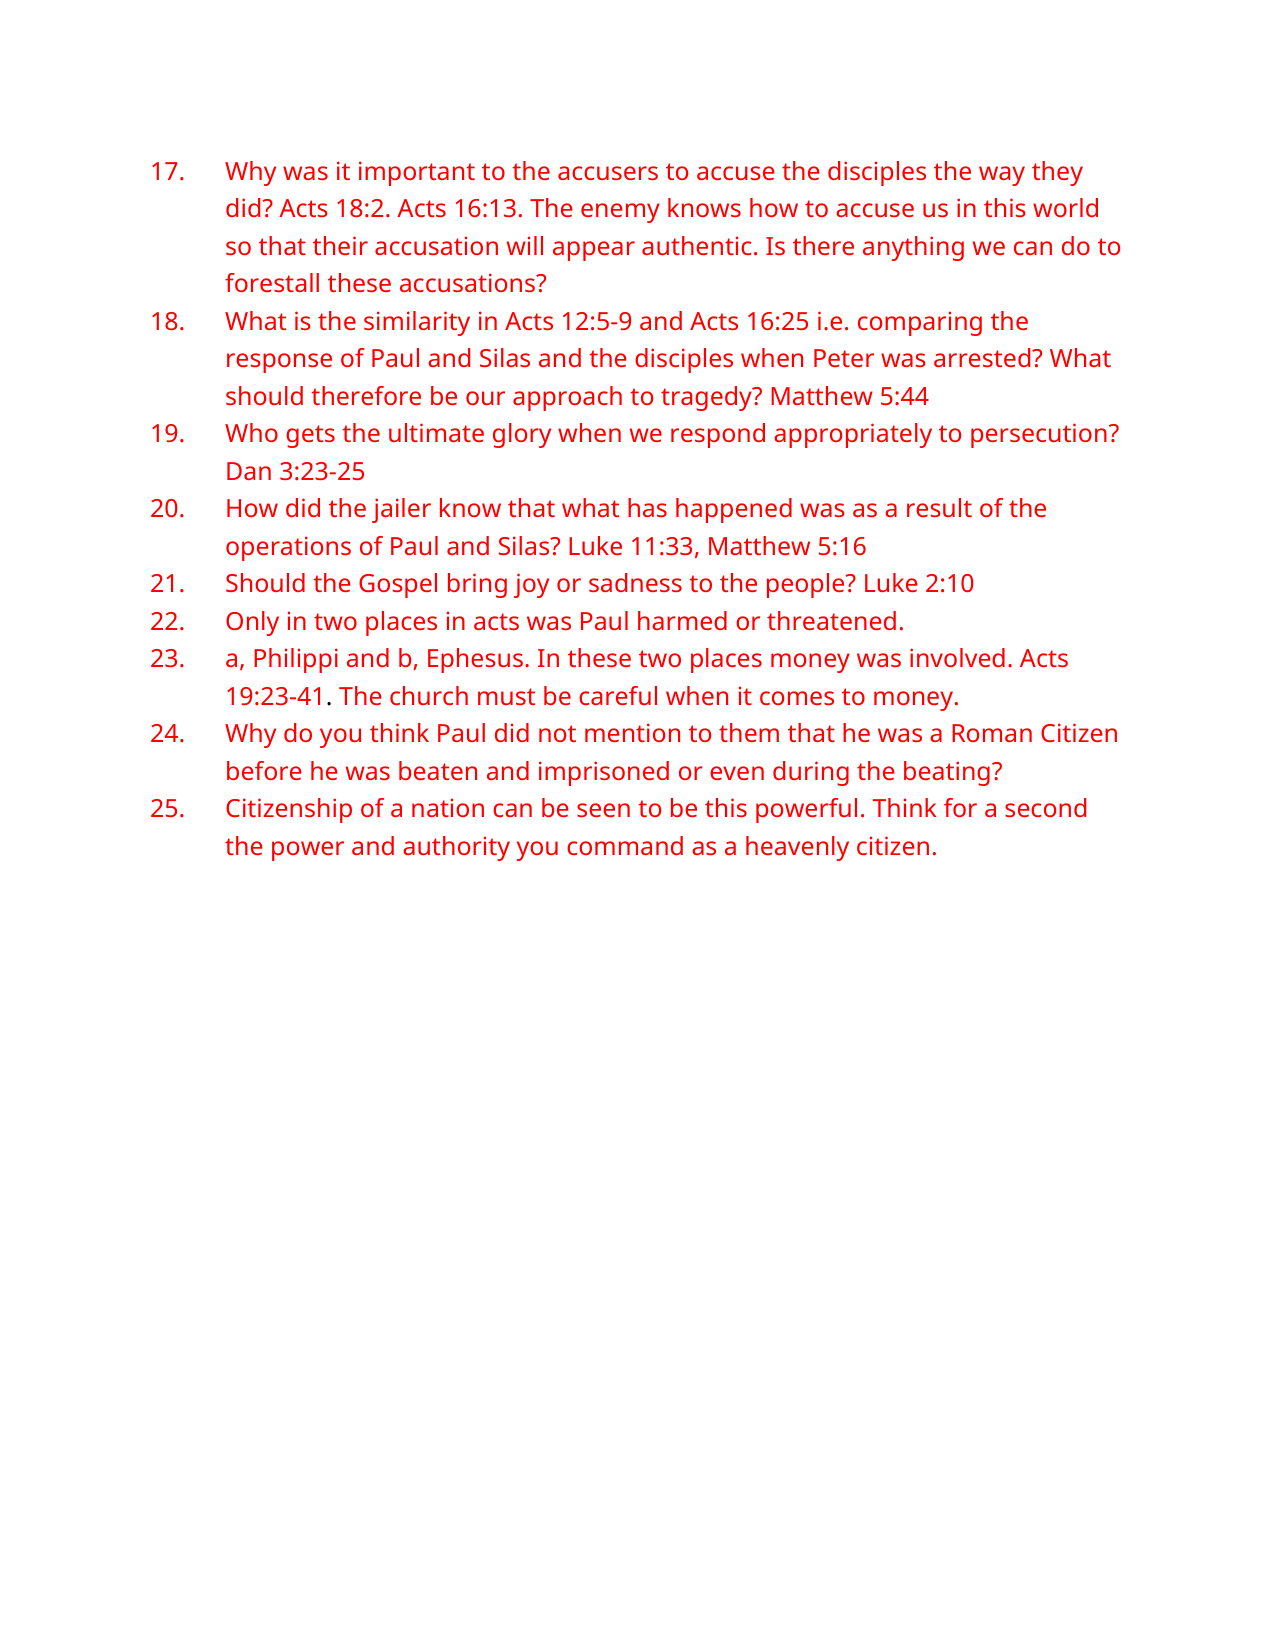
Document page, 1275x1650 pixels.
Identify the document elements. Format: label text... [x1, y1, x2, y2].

list What is the similarity in Acts 12:5-9 and Acts 16:25 i.e. comparing the response of Paul and Silas and the disciples when Peter was arrested? What should therefore be our approach to tragedy? Matthew 5:44 [150, 300, 1125, 412]
list Who gets the ultimate glory when we respond appropriately to persecution? Dan 3:23-25 [150, 412, 1125, 487]
list Why was it important to the accusers to accuse the disciples the way they did? Acts 18:2. Acts 16:13. The enemy knows how to accuse us in this world so that their accusation will appear authentic. Is there anything we can do to forestall these accusations? [150, 150, 1125, 300]
list How did the jailer know that what has happened was as a result of the operations of Paul and Silas? Luke 11:33, Matthew 5:16 [150, 487, 1125, 562]
list a, Philippi and b, Ephesus. In these two places money was involved. Acts 19:23-41. The church must be careful when it comes to money. [150, 637, 1125, 712]
list Only in two places in acts was Paul harmed or threatened. [150, 600, 1125, 637]
list Should the Gospel bring joy or sadness to the people? Luke 2:10 [150, 562, 1125, 600]
list Citizenship of a nation can be seen to be this powerful. Think for a second the power and authority you command as a heavenly citizen. [150, 787, 1125, 862]
list Why do you think Paul did not mention to them that he was a Roman Citizen before he was beaten and imprisoned or even during the beating? [150, 712, 1125, 787]
